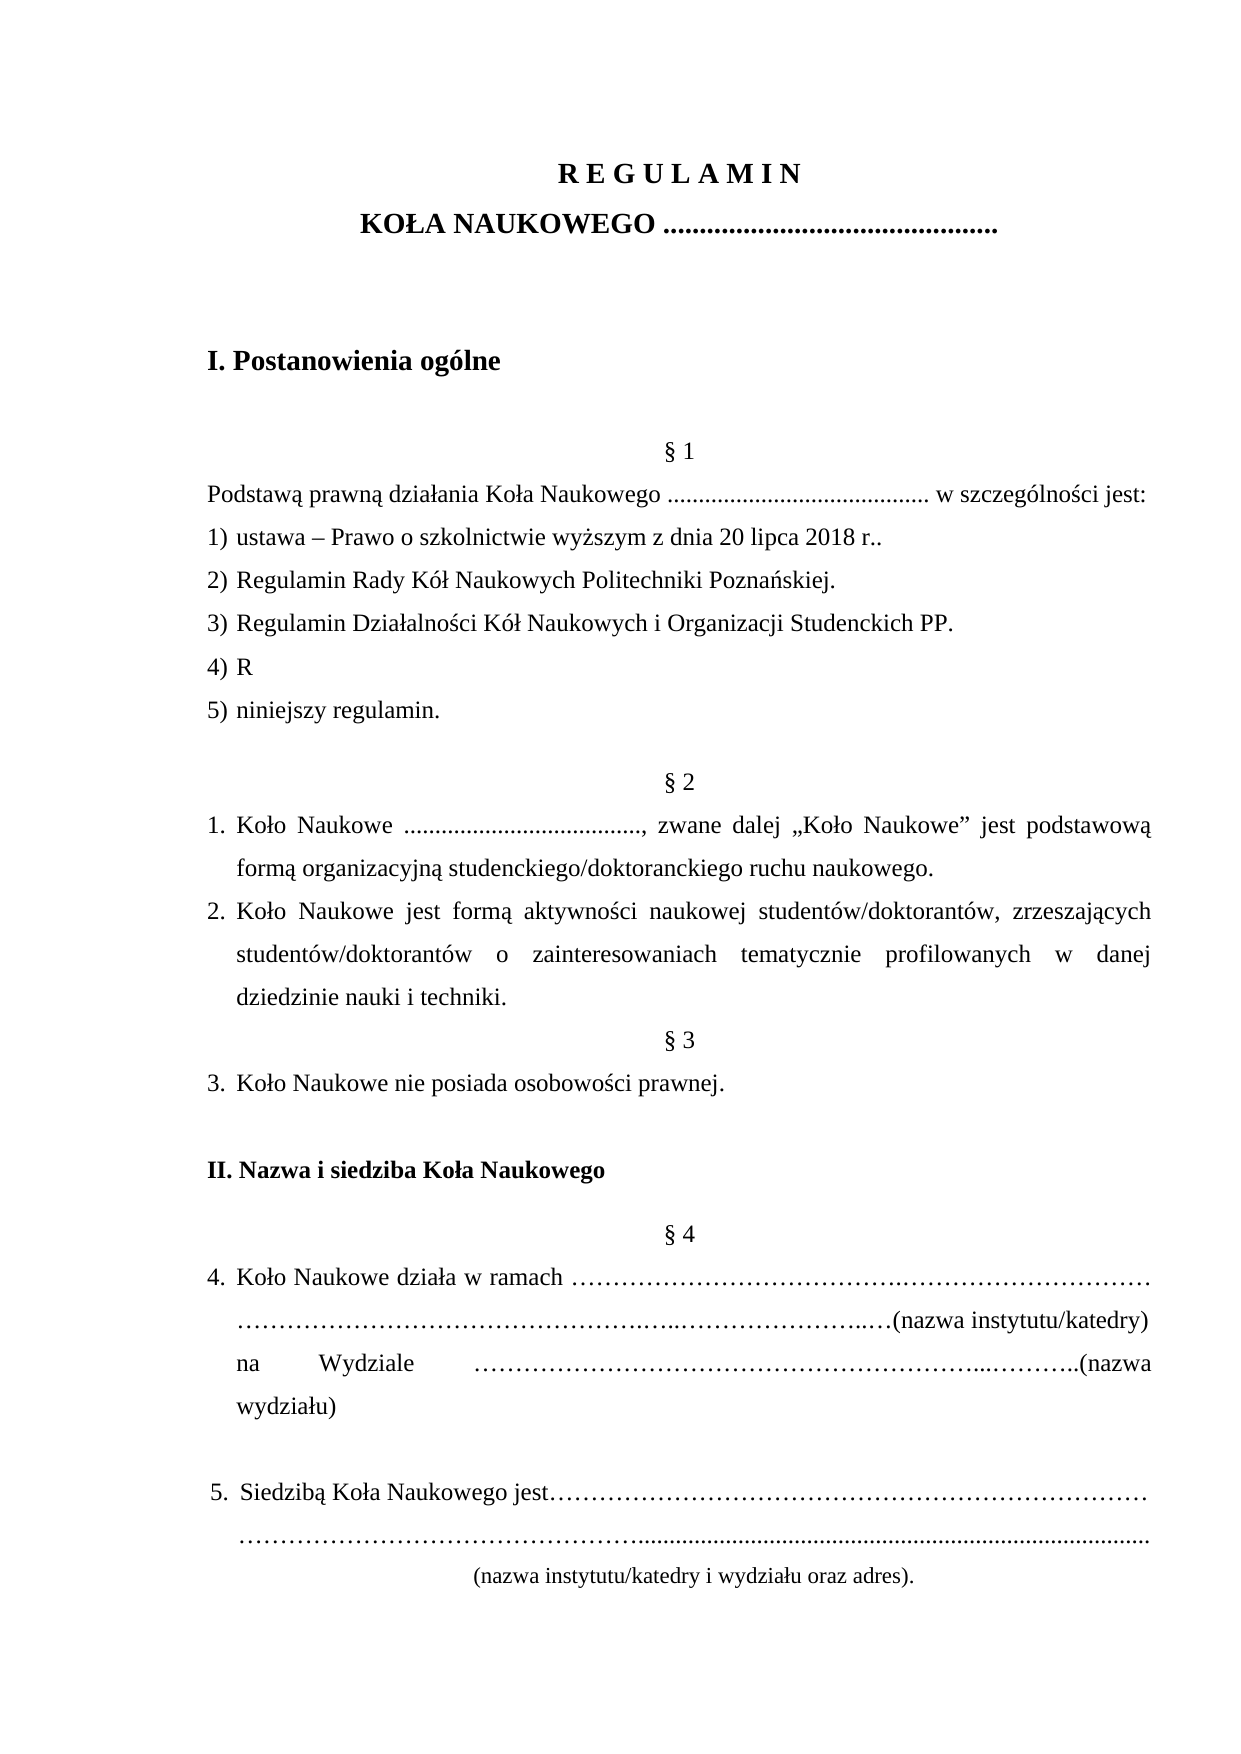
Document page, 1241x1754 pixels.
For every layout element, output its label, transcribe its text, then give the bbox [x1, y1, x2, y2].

text R E G U L A M I N [207, 156, 1152, 189]
text § 4 [207, 1219, 1152, 1247]
text na Wydziale ……………………………………………………...………..(nazwa wydziału) [236, 1348, 1152, 1420]
text Podstawą prawną działania Koła Naukowego .......................................... w szczególności jest: [207, 479, 1152, 508]
list Koło Naukowe działa w ramach ………………………………….………………………… ………………………………………….…..…………………..…(nazwa instytutu/katedry) [207, 1262, 1152, 1334]
text KOŁA NAUKOWEGO .............................................. [207, 206, 1152, 239]
text § 3 [207, 1025, 1152, 1054]
list Regulamin Działalności Kół Naukowych i Organizacji Studenckich PP. [207, 608, 1152, 637]
list Koło Naukowe jest formą aktywności naukowej studentów/doktorantów, zrzeszających studentów/doktorantów o zainteresowaniach tematycznie profilowanych w danej dziedzinie nauki i techniki. [207, 896, 1152, 1011]
text I. Postanowienia ogólne [207, 343, 1152, 376]
list niniejszy regulamin. [207, 695, 1152, 723]
text II. Nazwa i siedziba Koła Naukowego [207, 1155, 1152, 1183]
list Regulamin Rady Kół Naukowych Politechniki Poznańskiej. [207, 565, 1152, 594]
text § 1 [207, 436, 1152, 465]
list Regulamin Finansowania Działalności Kół Naukowych i Organizacji Studenckich PP. [207, 652, 1152, 680]
list Siedzibą Koła Naukowego jest……………………………………………………………… …………………………………………..................................................................................(nazwa instytutu/katedry i wydziału oraz adres). [207, 1477, 1152, 1589]
text § 2 [207, 767, 1152, 795]
list Koło Naukowe nie posiada osobowości prawnej. [207, 1068, 1152, 1097]
list ustawa – Prawo o szkolnictwie wyższym z dnia 20 lipca 2018 r.. [207, 522, 1152, 551]
list Koło Naukowe ......................................, zwane dalej „Koło Naukowe” jest podstawową formą organizacyjną studenckiego/doktoranckiego ruchu naukowego. [207, 810, 1152, 882]
